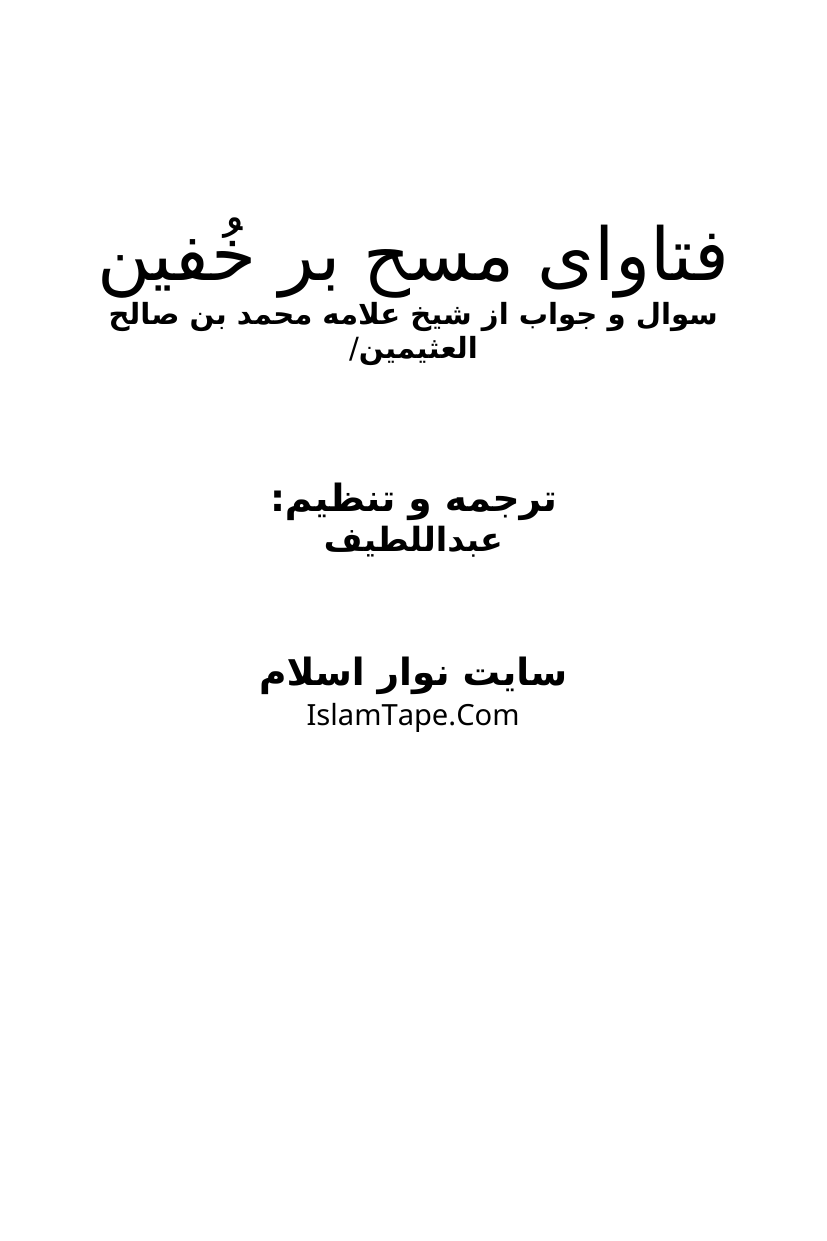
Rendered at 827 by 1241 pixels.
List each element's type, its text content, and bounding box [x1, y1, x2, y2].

text فتاوای مسح بر خُفین [89, 212, 738, 297]
text ترجمه و تنظيم: عبداللطيف [89, 477, 738, 559]
text سايت نوار اسلام [89, 650, 738, 694]
text IslamTape.Com [89, 694, 738, 734]
text سوال و جواب از شیخ علامه محمد بن صالح العثیمین/ [89, 297, 738, 365]
